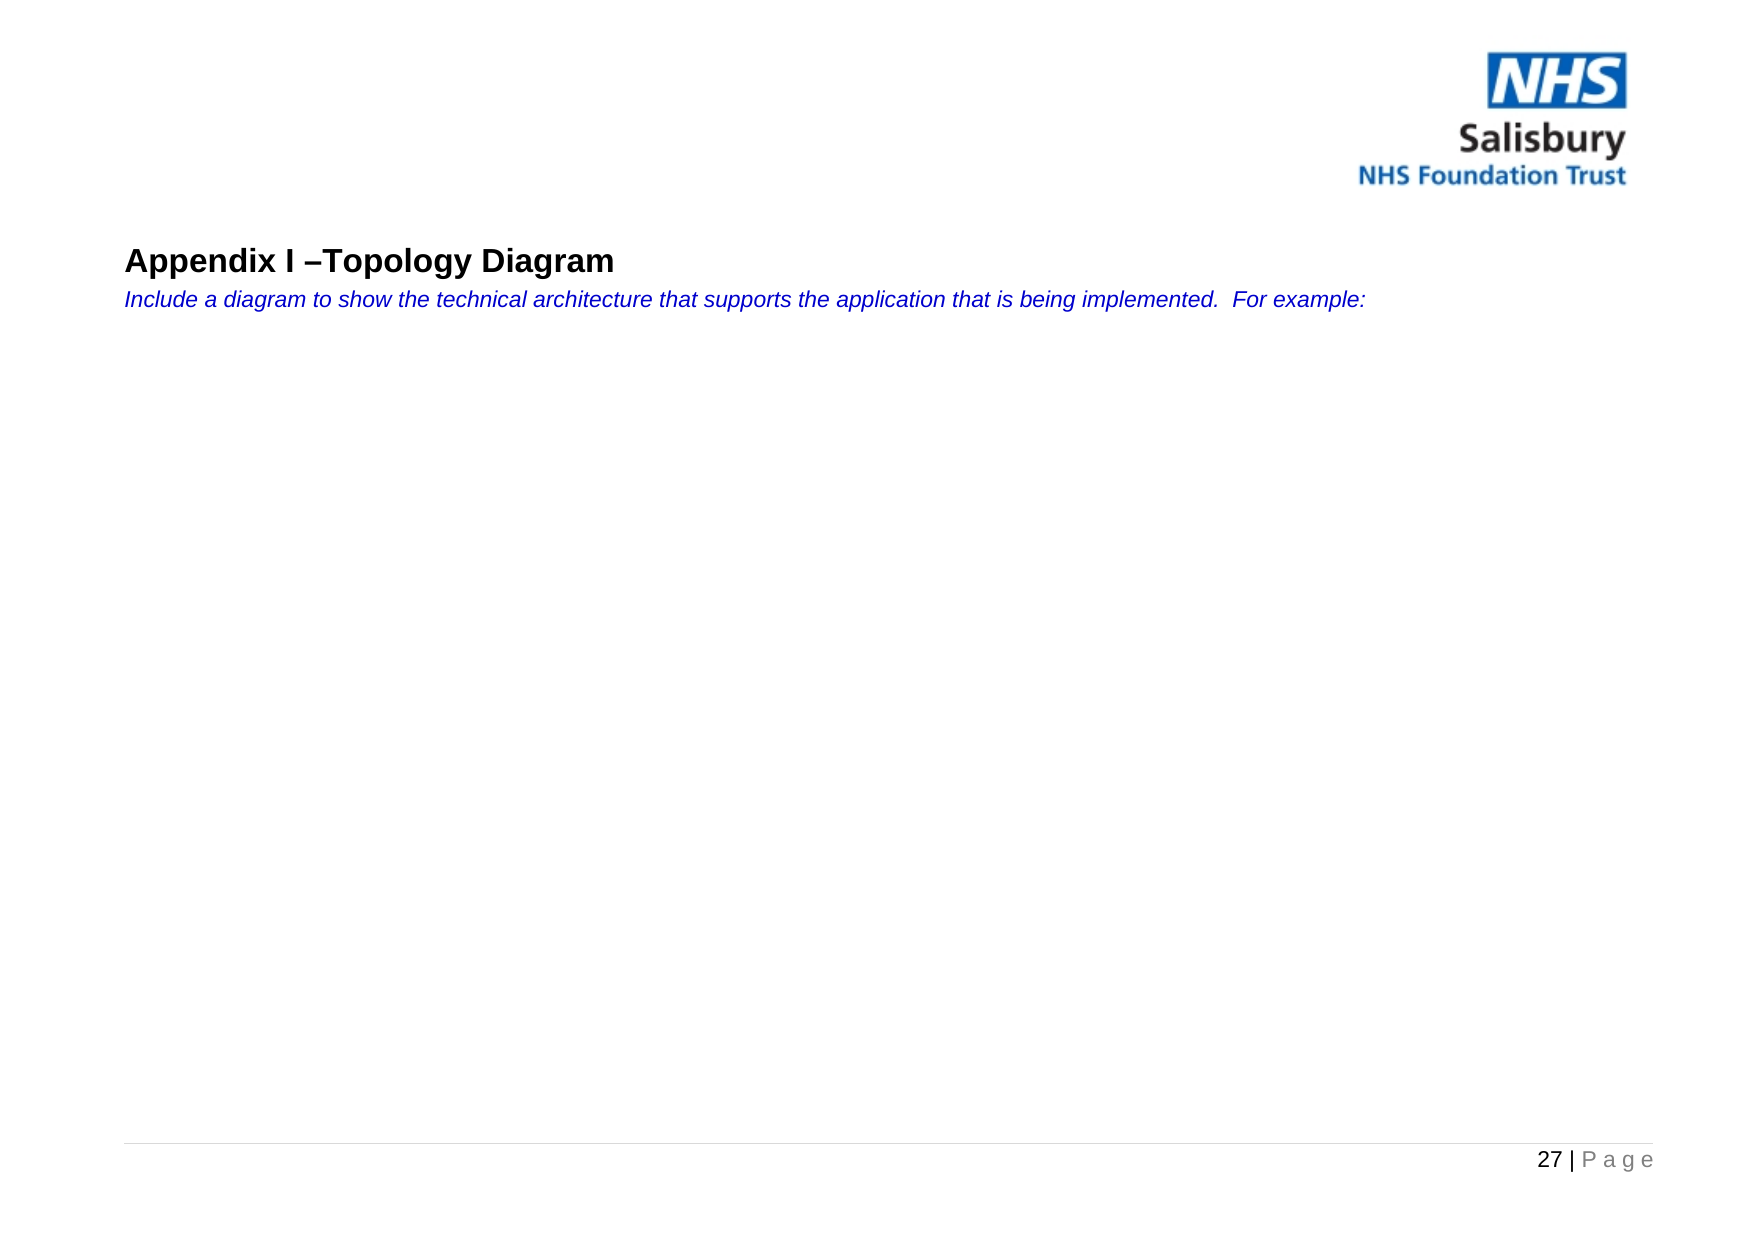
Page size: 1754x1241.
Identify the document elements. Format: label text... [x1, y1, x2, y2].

subtitle Appendix I –Topology Diagram [124, 241, 1653, 279]
text Include a diagram to show the technical architecture that supports the application that is being implemented. For example: [124, 286, 1653, 312]
picture [1329, 35, 1654, 214]
